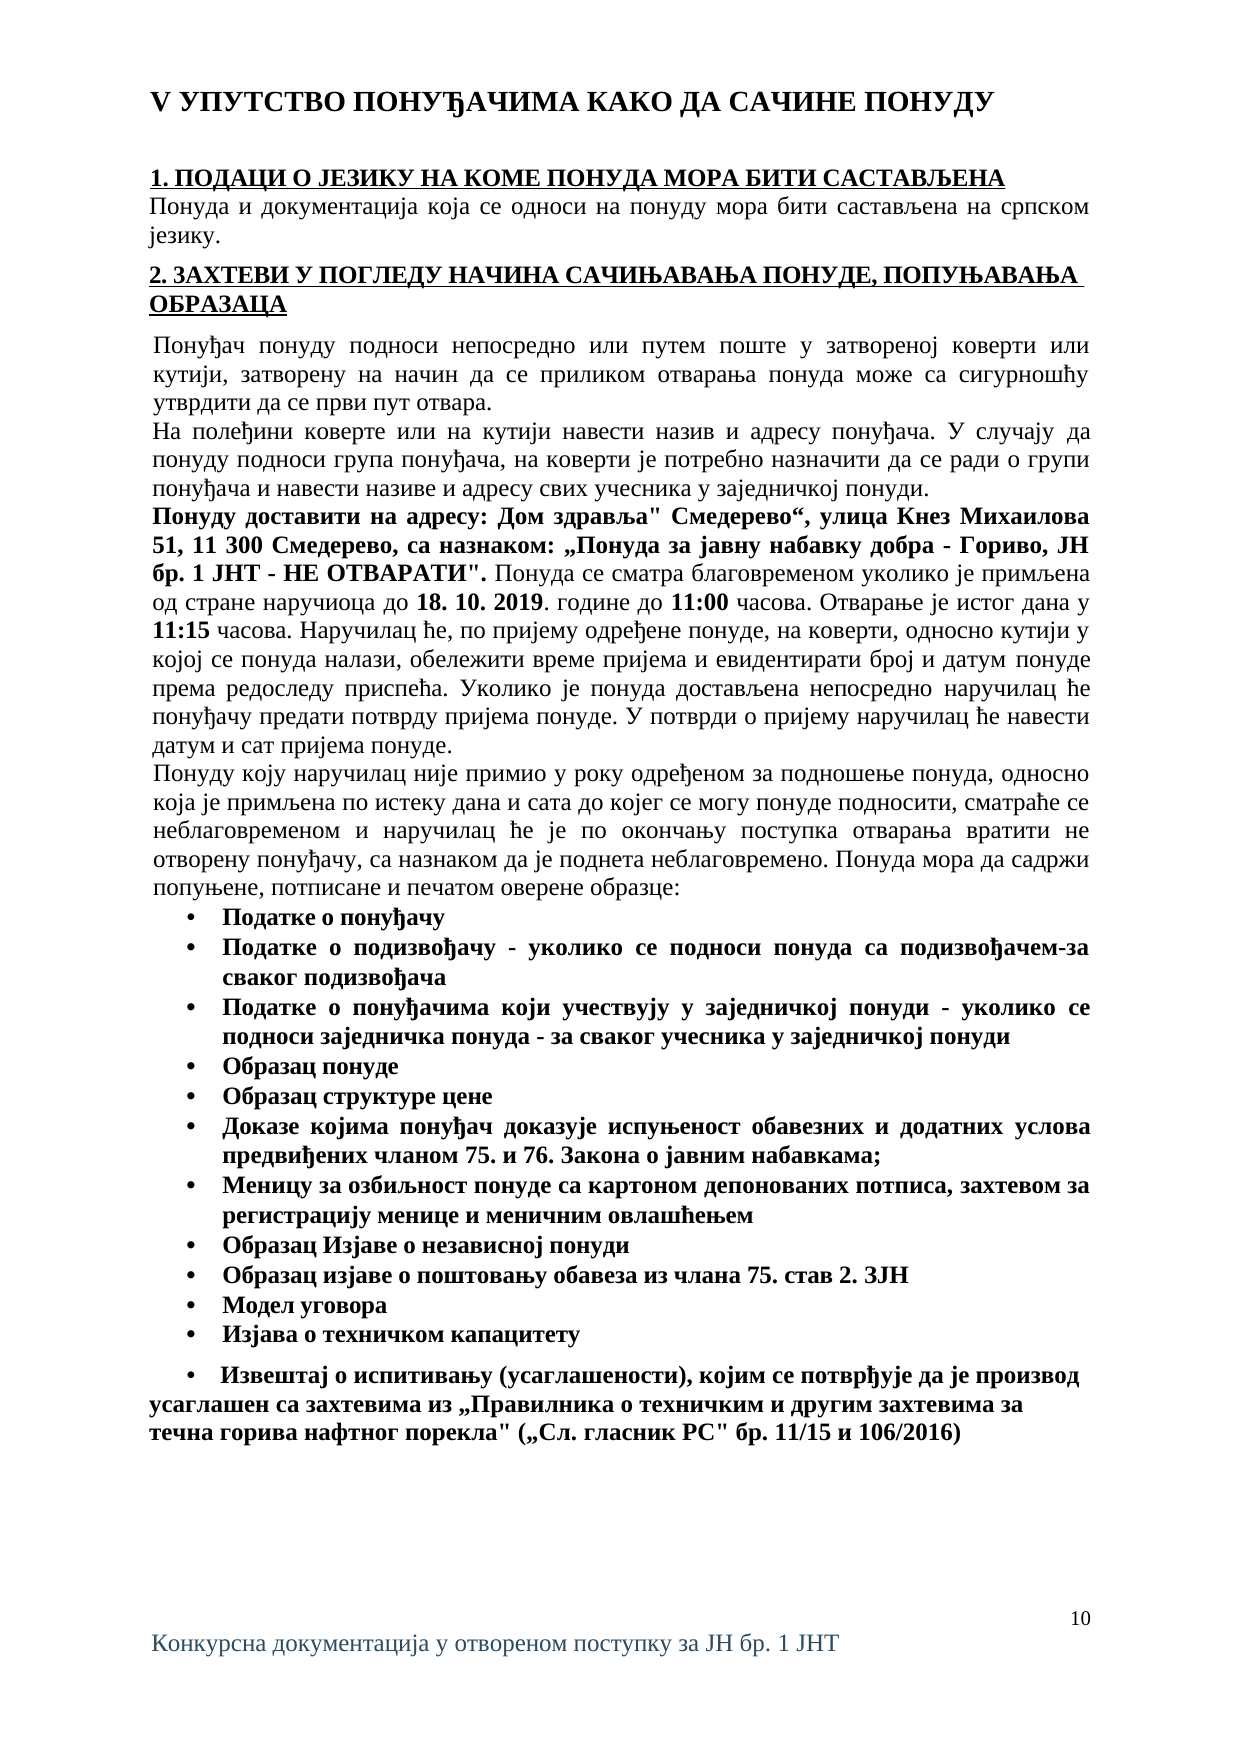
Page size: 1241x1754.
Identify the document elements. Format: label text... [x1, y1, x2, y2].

list Меницу за озбиљност понуде са картоном депонованих потписа, захтевом за регистрацију менице и меничним овлашћењем [186, 1170, 1090, 1229]
text На полеђини коверте или на кутији навести назив и адресу понуђача. У случају да понуду подноси група понуђача, на коверти је потребно назначити да се ради о групи понуђача и навести називе и адресу свих учесника у заједничкој понуди. [152, 416, 1091, 502]
text 2. 3АХТЕВИ У ПОГЛЕДУ НАЧИНА САЧИЊАВАЊА ПОНУДЕ, ПОПУЊАВАЊА ОБРАЗАЦА [149, 261, 1091, 319]
list Образац изјаве о поштовању обавеза из члана 75. став 2. ЗЈН [186, 1260, 1091, 1289]
text Понуду коју наручилац није примио у року одређеном за подношење понуда, односно која је примљена по истеку дана и сата до којег се могу понуде подносити, сматраће се неблаговременом и наручилац ће је по окончању поступка отварања вратити не отворену понуђачу, са назнаком да је поднета неблаговремено. Понуда мора да садржи попуњене, потписане и печатом оверене образце: [153, 759, 1091, 901]
text Понуда и документација која се односи на понуду мора бити састављена на српском језику. [149, 191, 1090, 249]
list Доказе којима понуђач доказује испуњеност обавезних и додатних услова предвиђених чланом 75. и 76. Закона о јавним набавкама; [186, 1111, 1091, 1170]
text Понуду доставити на адресу: Дом здравља" Смедерево“, улица Кнез Михаилова 51, 11 300 Смедерево, са назнаком: „Понуда за јавну набавку добра - Гориво, ЈН бр. 1 ЈНТ - НЕ ОТВАРАТИ". Понуда се сматра благовременом уколико је примљена од стране наручиоца до 18. 10. 2019. године до 11:00 часова. Отварање је истог дана у 11:15 часова. Наручилац ће, по пријему одређене понуде, на коверти, односно кутији у којој се понуда налази, обележити време пријема и евидентирати број и датум понуде према редоследу приспећа. Уколико је понуда достављена непосредно наручилац ће понуђачу предати потврду пријема понуде. У потврди о пријему наручилац ће навести датум и сат пријема понуде. [152, 502, 1091, 759]
text V УПУТСТВО ПОНУЂАЧИМА КАКО ДА САЧИНЕ ПОНУДУ [150, 84, 1091, 118]
list Образац Изјаве о независној понуди [186, 1230, 1091, 1259]
list Модел уговора [186, 1290, 1091, 1319]
list Образац понуде [186, 1051, 1091, 1080]
text 1. ПОДАЦИ О ЈЕЗИКУ НА КОМЕ ПОНУДА МОРА БИТИ САСТАВЉЕНА [150, 163, 1091, 191]
list Податке о понуђачу [186, 902, 1091, 931]
text Понуђач понуду подноси непосредно или путем поште у затвореној коверти или кутији, затворену на начин да се приликом отварања понуда може са сигурношћу утврдити да се први пут отвара. [153, 331, 1090, 416]
list Податке о понуђачима који учествују у заједничкој понуди - уколико се подноси заједничка понуда - за сваког учесника у заједничкој понуди [186, 991, 1090, 1050]
list Податке о подизвођачу - уколико се подноси понуда са подизвођачем-за сваког подизвођача [186, 932, 1090, 991]
text • Извештај о испитивању (усаглашености), којим се потврђује да је производ усаглашен са захтевима из „Правилника о техничким и другим захтевима за течна горива нафтног порекла" („Сл. гласник РС" бр. 11/15 и 106/2016) [149, 1360, 1091, 1446]
list Образац структуре цене [186, 1081, 1091, 1110]
list Изјава о техничком капацитету [186, 1319, 1091, 1349]
